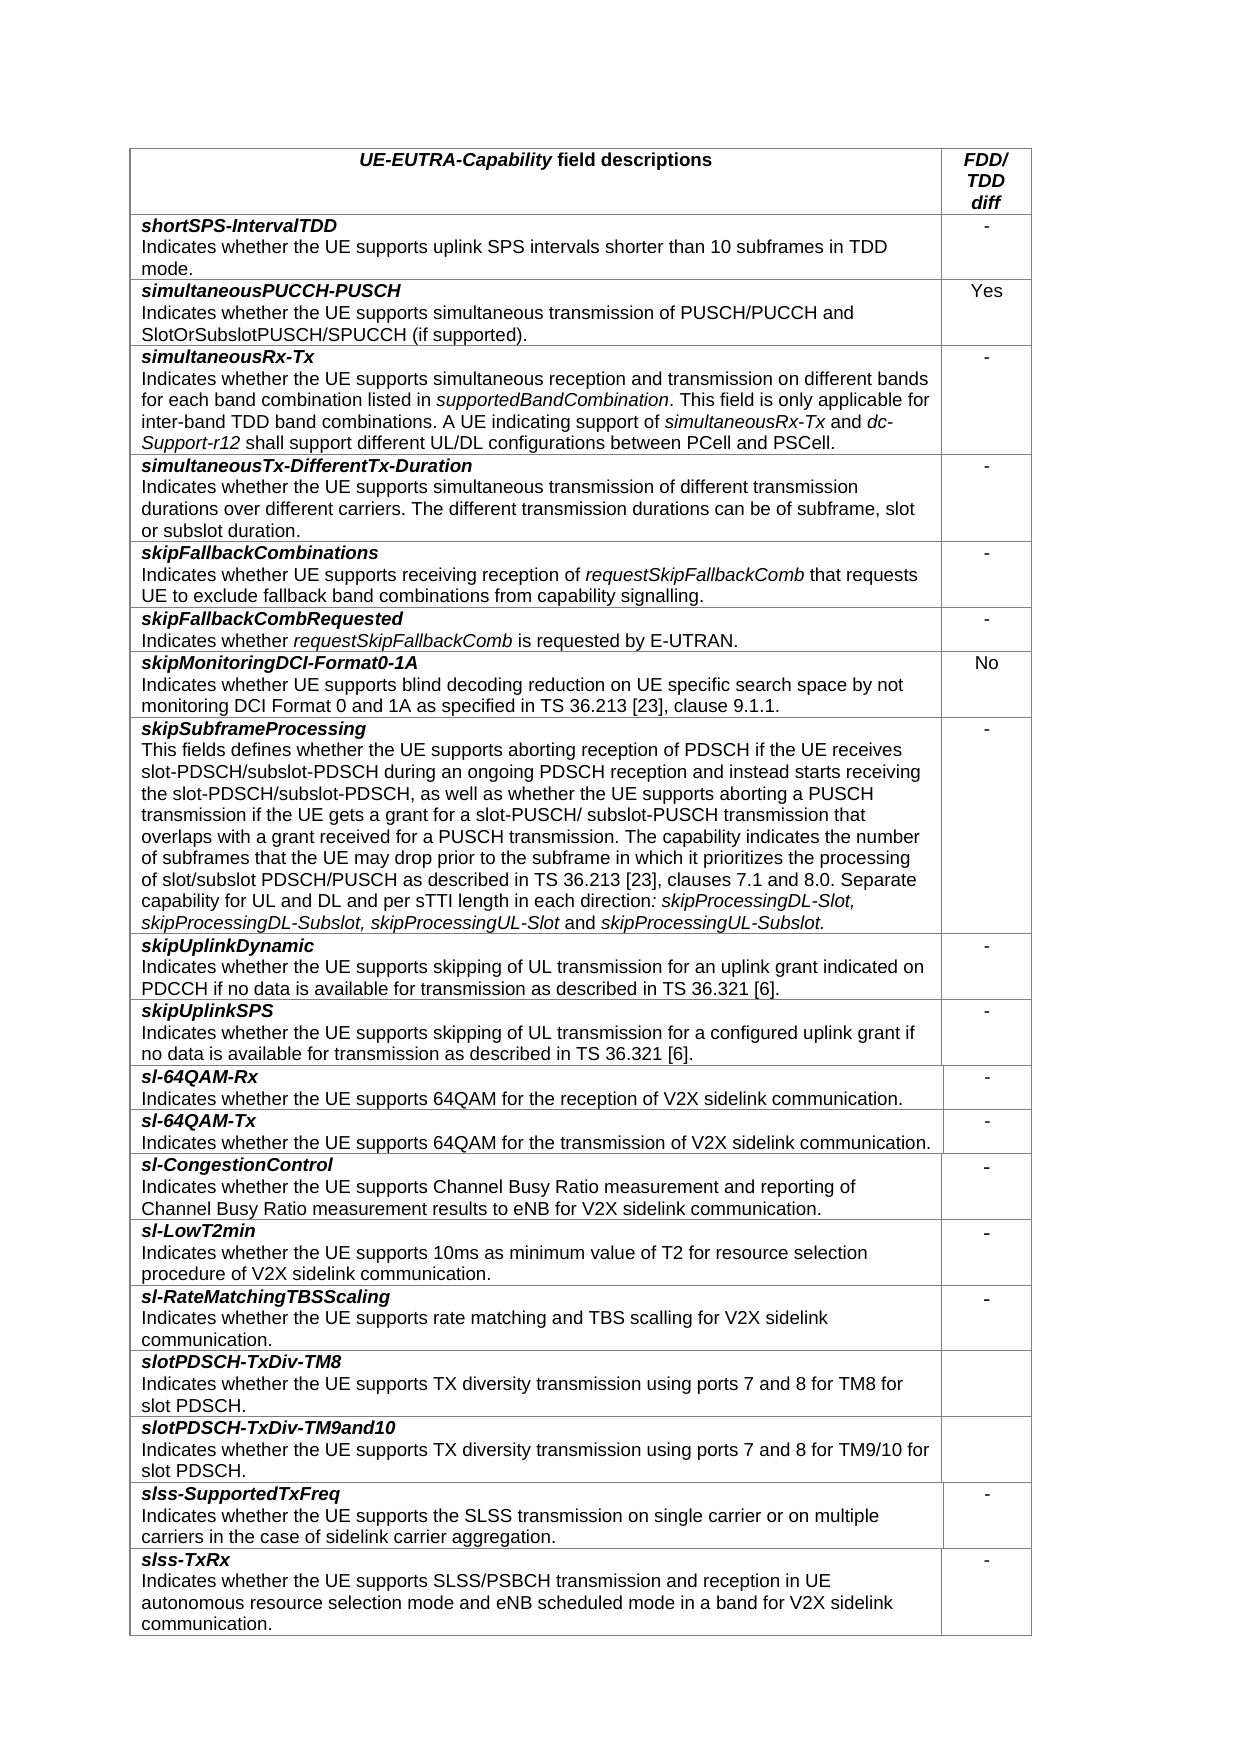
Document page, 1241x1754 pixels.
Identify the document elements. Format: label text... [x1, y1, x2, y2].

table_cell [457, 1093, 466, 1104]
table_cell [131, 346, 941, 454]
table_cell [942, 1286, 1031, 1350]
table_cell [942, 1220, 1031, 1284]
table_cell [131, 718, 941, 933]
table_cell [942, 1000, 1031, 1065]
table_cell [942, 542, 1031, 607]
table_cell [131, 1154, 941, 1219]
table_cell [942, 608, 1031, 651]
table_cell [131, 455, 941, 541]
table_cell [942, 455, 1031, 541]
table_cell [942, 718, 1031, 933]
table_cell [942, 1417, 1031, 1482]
table_header UE-EUTRA-Capability field descriptions [131, 149, 941, 213]
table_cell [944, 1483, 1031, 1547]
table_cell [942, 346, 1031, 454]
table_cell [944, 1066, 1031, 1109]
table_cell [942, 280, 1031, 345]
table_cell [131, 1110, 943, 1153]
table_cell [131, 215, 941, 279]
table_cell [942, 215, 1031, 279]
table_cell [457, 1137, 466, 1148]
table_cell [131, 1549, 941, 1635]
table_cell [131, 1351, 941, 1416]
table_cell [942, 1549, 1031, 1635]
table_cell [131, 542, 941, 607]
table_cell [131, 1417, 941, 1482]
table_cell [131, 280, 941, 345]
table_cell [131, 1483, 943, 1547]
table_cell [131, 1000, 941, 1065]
table_header FDD/ TDD diff [942, 149, 1031, 213]
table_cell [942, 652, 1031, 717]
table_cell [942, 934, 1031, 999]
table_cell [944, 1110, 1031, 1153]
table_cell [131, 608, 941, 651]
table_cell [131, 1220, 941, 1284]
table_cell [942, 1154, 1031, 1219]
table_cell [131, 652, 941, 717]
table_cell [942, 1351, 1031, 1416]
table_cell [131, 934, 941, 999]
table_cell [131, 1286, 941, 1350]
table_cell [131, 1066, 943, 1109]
